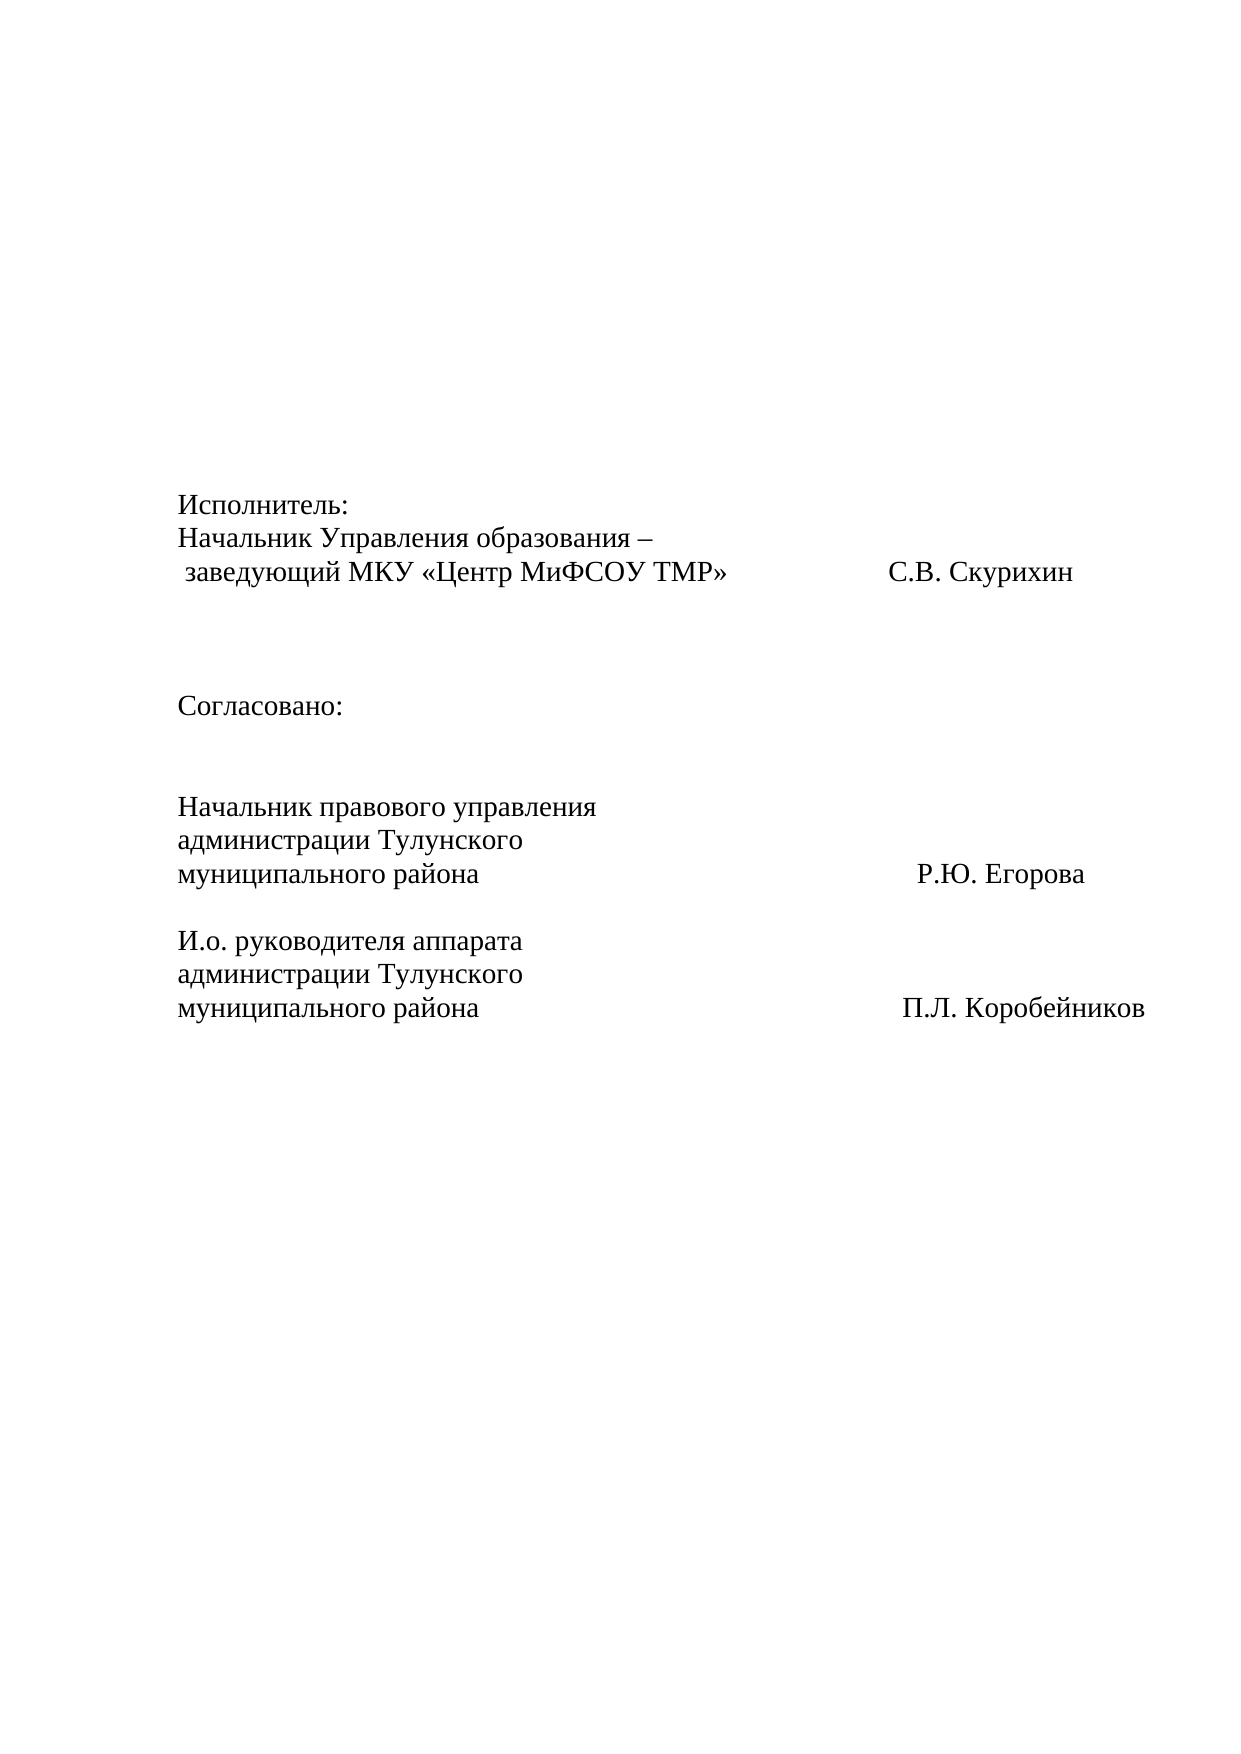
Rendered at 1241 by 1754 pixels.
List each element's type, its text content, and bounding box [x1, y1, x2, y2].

text муниципального района Р.Ю. Егорова [177, 856, 1152, 889]
text заведующий МКУ «Центр МиФСОУ ТМР» С.В. Скурихин [177, 554, 1152, 588]
text Исполнитель: [177, 487, 1152, 521]
text администрации Тулунского [177, 822, 1152, 856]
text И.о. руководителя аппарата [177, 923, 1152, 957]
text Начальник Управления образования – [177, 521, 1152, 554]
text администрации Тулунского [177, 957, 1152, 990]
text Начальник правового управления [177, 789, 1152, 822]
text муниципального района П.Л. Коробейников [177, 990, 1152, 1024]
text Согласовано: [177, 688, 1152, 722]
